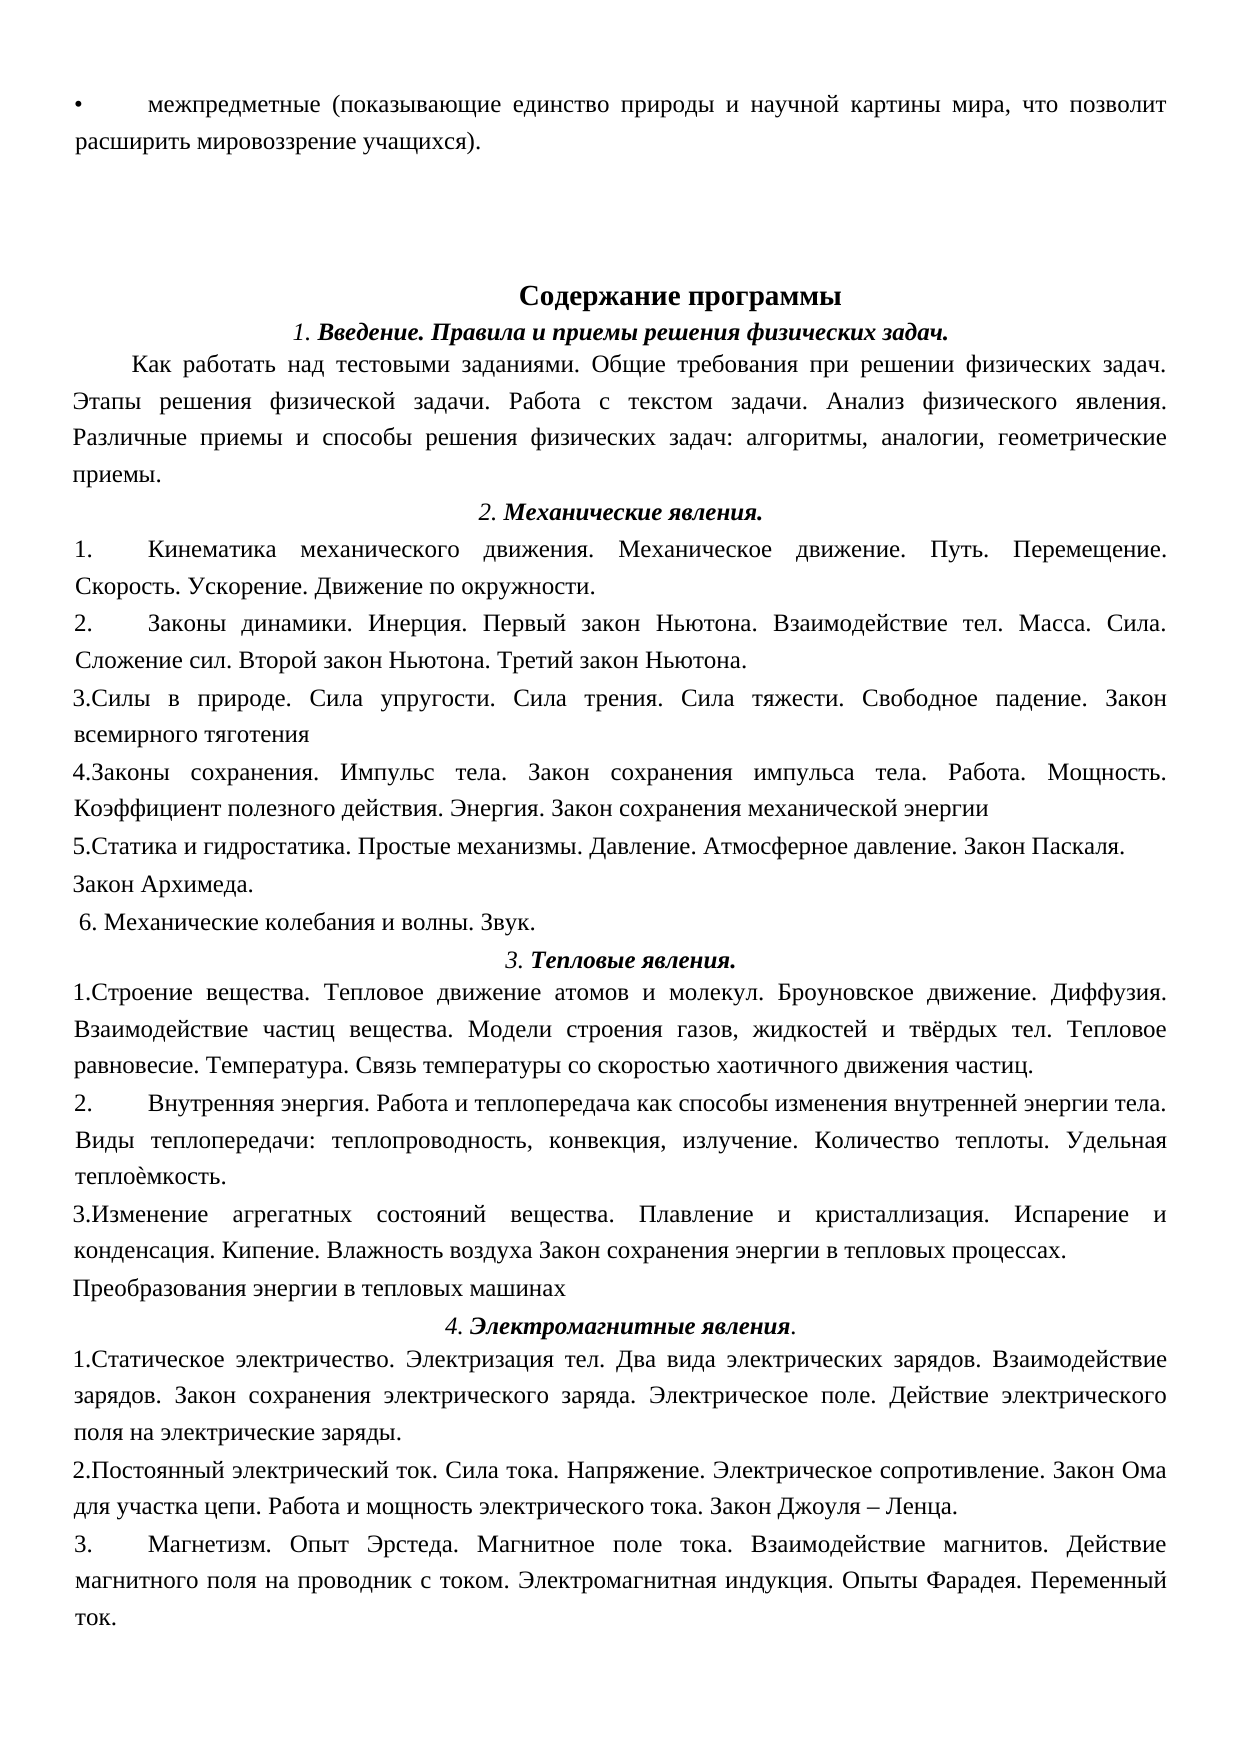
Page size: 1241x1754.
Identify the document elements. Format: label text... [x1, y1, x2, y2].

subtitle Содержание программы [192, 278, 1168, 311]
text 3.Изменение агрегатных состояний вещества. Плавление и кристаллизация. Испарение и конденсация. Кипение. Влажность воздуха Закон сохранения энергии в тепловых процессах. [72, 1199, 1168, 1264]
list Магнетизм. Опыт Эрстеда. Магнитное поле тока. Взаимодействие магнитов. Действие магнитного поля на проводник с током. Электромагнитная индукция. Опыты Фарадея. Переменный ток. [74, 1529, 1168, 1631]
list Механические явления. [74, 497, 1168, 525]
text 4.Законы сохранения. Импульс тела. Закон сохранения импульса тела. Работа. Мощность. Коэффициент полезного действия. Энергия. Закон сохранения механической энергии [72, 757, 1168, 822]
text Преобразования энергии в тепловых машинах [72, 1273, 1168, 1302]
list межпредметные (показывающие единство природы и научной картины мира, что позволит расширить мировоззрение учащихся). [74, 89, 1168, 154]
text 5.Статика и гидростатика. Простые механизмы. Давление. Атмосферное давление. Закон Паскаля. [72, 831, 1168, 860]
text 4. Электромагнитные явления. [74, 1311, 1168, 1340]
text 1.Строение вещества. Тепловое движение атомов и молекул. Броуновское движение. Диффузия. Взаимодействие частиц вещества. Модели строения газов, жидкостей и твёрдых тел. Тепловое равновесие. Температура. Связь температуры со скоростью хаотичного движения частиц. [72, 977, 1168, 1079]
list Внутренняя энергия. Работа и теплопередача как способы изменения внутренней энергии тела. Виды теплопередачи: теплопроводность, конвекция, излучение. Количество теплоты. Удельная теплоѐмкость. [74, 1088, 1168, 1190]
list Введение. Правила и приемы решения физических задач. [74, 317, 1168, 345]
text Закон Архимеда. [72, 869, 1168, 898]
list Законы динамики. Инерция. Первый закон Ньютона. Взаимодействие тел. Масса. Сила. Сложение сил. Второй закон Ньютона. Третий закон Ньютона. [74, 608, 1168, 674]
text 1.Статическое электричество. Электризация тел. Два вида электрических зарядов. Взаимодействие зарядов. Закон сохранения электрического заряда. Электрическое поле. Действие электрического поля на электрические заряды. [72, 1344, 1168, 1446]
list Кинематика механического движения. Механическое движение. Путь. Перемещение. Скорость. Ускорение. Движение по окружности. [74, 534, 1168, 599]
text 3. Тепловые явления. [74, 945, 1168, 973]
text 3.Силы в природе. Сила упругости. Сила трения. Сила тяжести. Свободное падение. Закон всемирного тяготения [72, 683, 1168, 748]
text 2.Постоянный электрический ток. Сила тока. Напряжение. Электрическое сопротивление. Закон Ома для участка цепи. Работа и мощность электрического тока. Закон Джоуля – Ленца. [72, 1455, 1168, 1520]
text Как работать над тестовыми заданиями. Общие требования при решении физических задач. Этапы решения физической задачи. Работа с текстом задачи. Анализ физического явления. Различные приемы и способы решения физических задач: алгоритмы, аналогии, геометрические приемы. [72, 349, 1168, 488]
text 6. Механические колебания и волны. Звук. [72, 907, 1168, 936]
